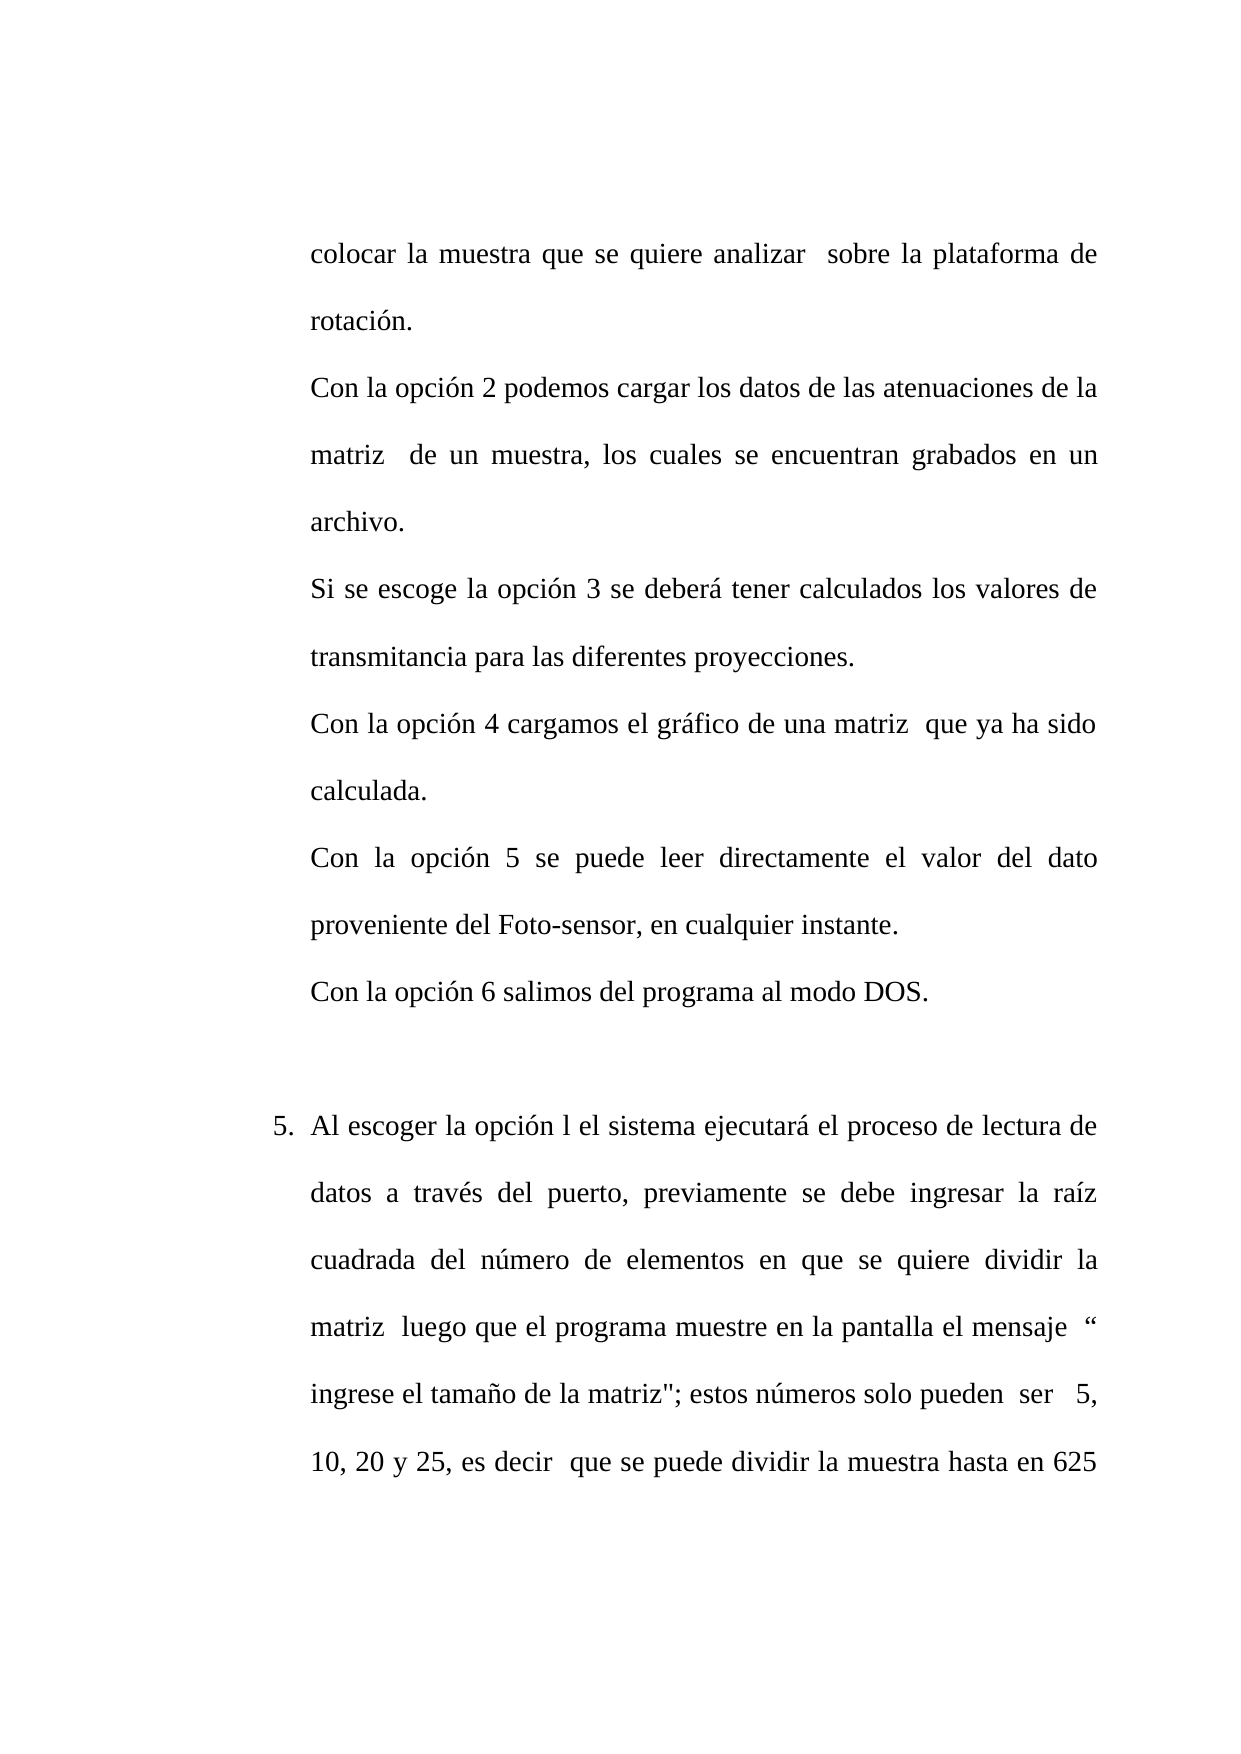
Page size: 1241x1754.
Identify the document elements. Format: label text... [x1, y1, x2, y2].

text Si se escoge la opción 3 se deberá tener calculados los valores de transmitancia para las diferentes proyecciones. [310, 572, 1098, 672]
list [273, 1108, 1098, 1477]
text Con la opción 4 cargamos el gráfico de una matriz que ya ha sido calculada. [310, 706, 1098, 806]
text Con la opción 6 salimos del programa al modo DOS. [236, 974, 1098, 1008]
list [273, 236, 1098, 337]
text Con la opción 2 podemos cargar los datos de las atenuaciones de la matriz de un muestra, los cuales se encuentran grabados en un archivo. [310, 370, 1098, 538]
text Con la opción 5 se puede leer directamente el valor del dato proveniente del Foto-sensor, en cualquier instante. [310, 840, 1098, 941]
